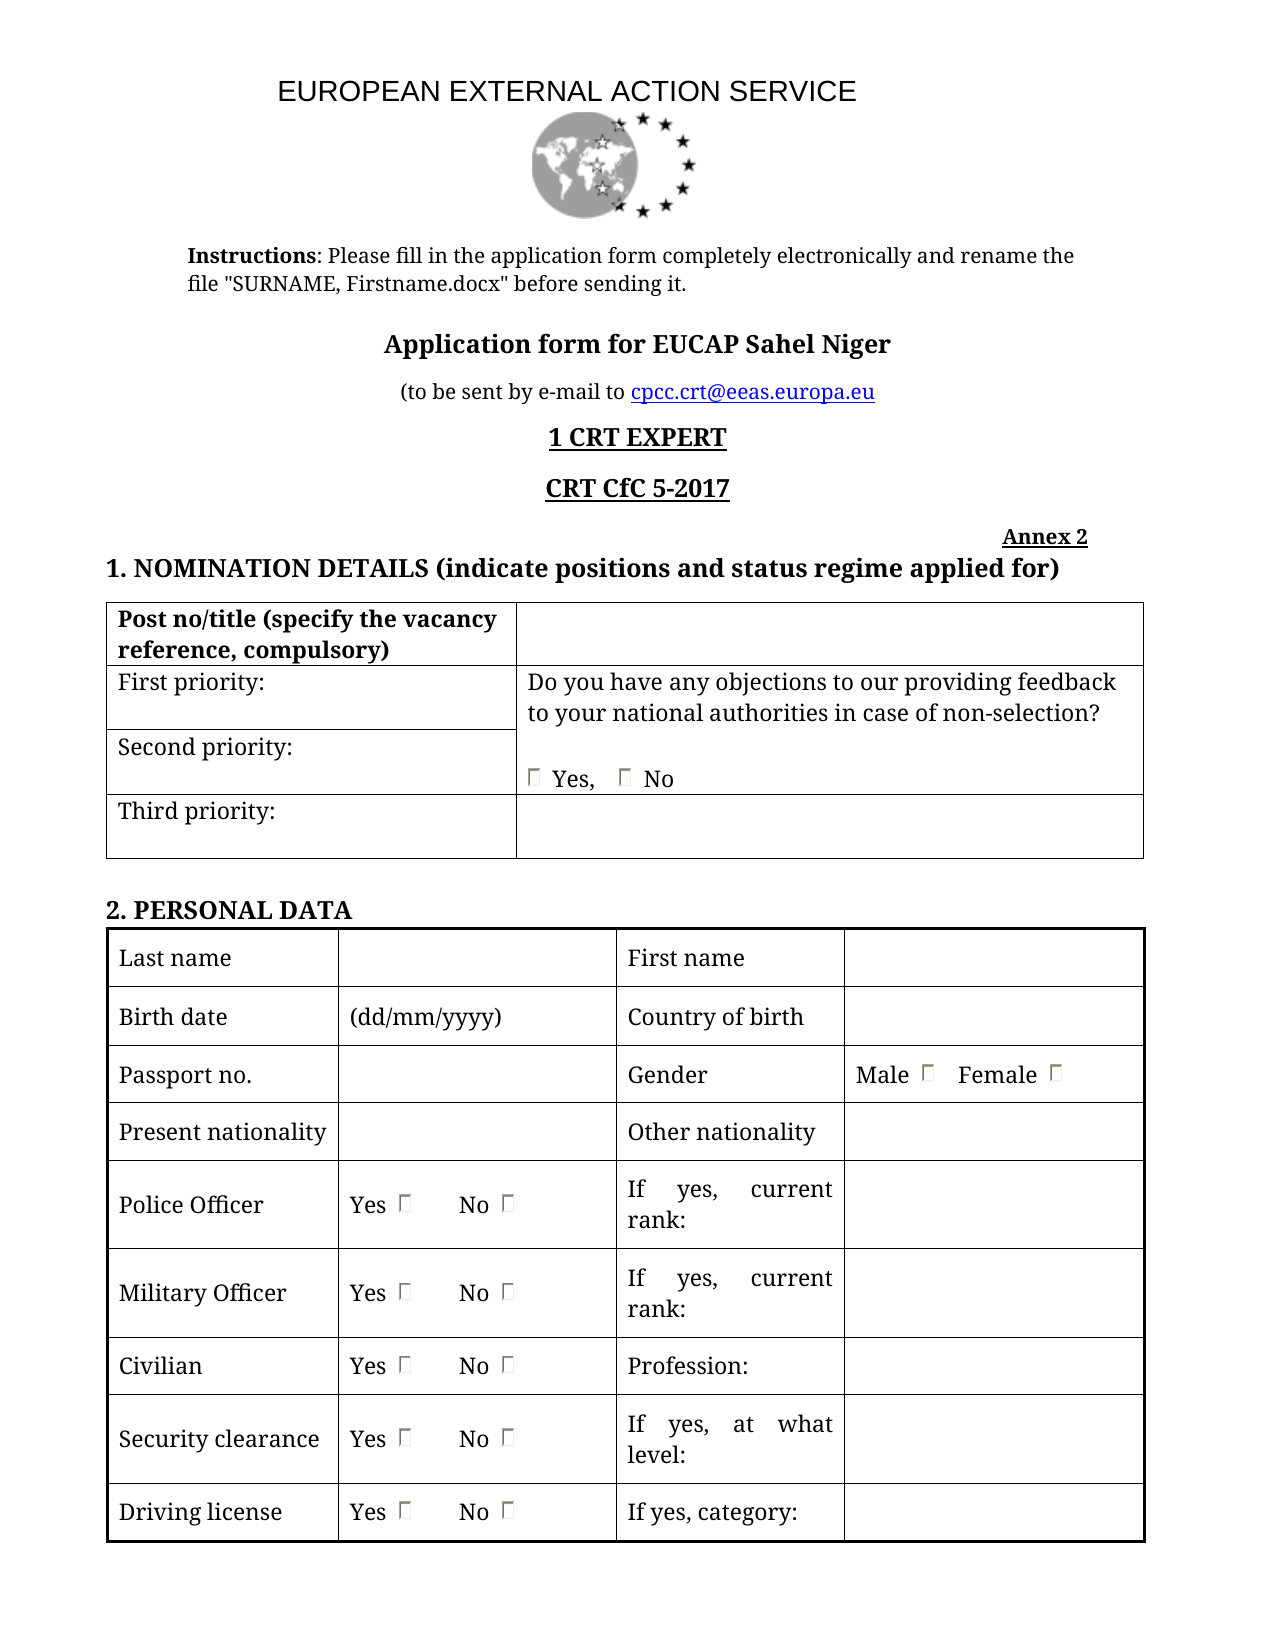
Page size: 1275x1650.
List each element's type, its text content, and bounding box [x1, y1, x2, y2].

text Application form for EUCAP Sahel Niger [187, 326, 1088, 360]
text 1 CRT EXPERT [187, 420, 1088, 454]
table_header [99, 551, 1153, 1543]
text CRT CfC 5-2017 [187, 471, 1088, 505]
text Instructions: Please fill in the application form completely electronically and rename the file "SURNAME, Firstname.docx" before sending it. [187, 241, 1091, 298]
text Annex 2 [187, 522, 1088, 551]
text (to be sent by e-mail to cpcc.crt@eeas.europa.eu [187, 377, 1088, 406]
picture [532, 112, 697, 219]
